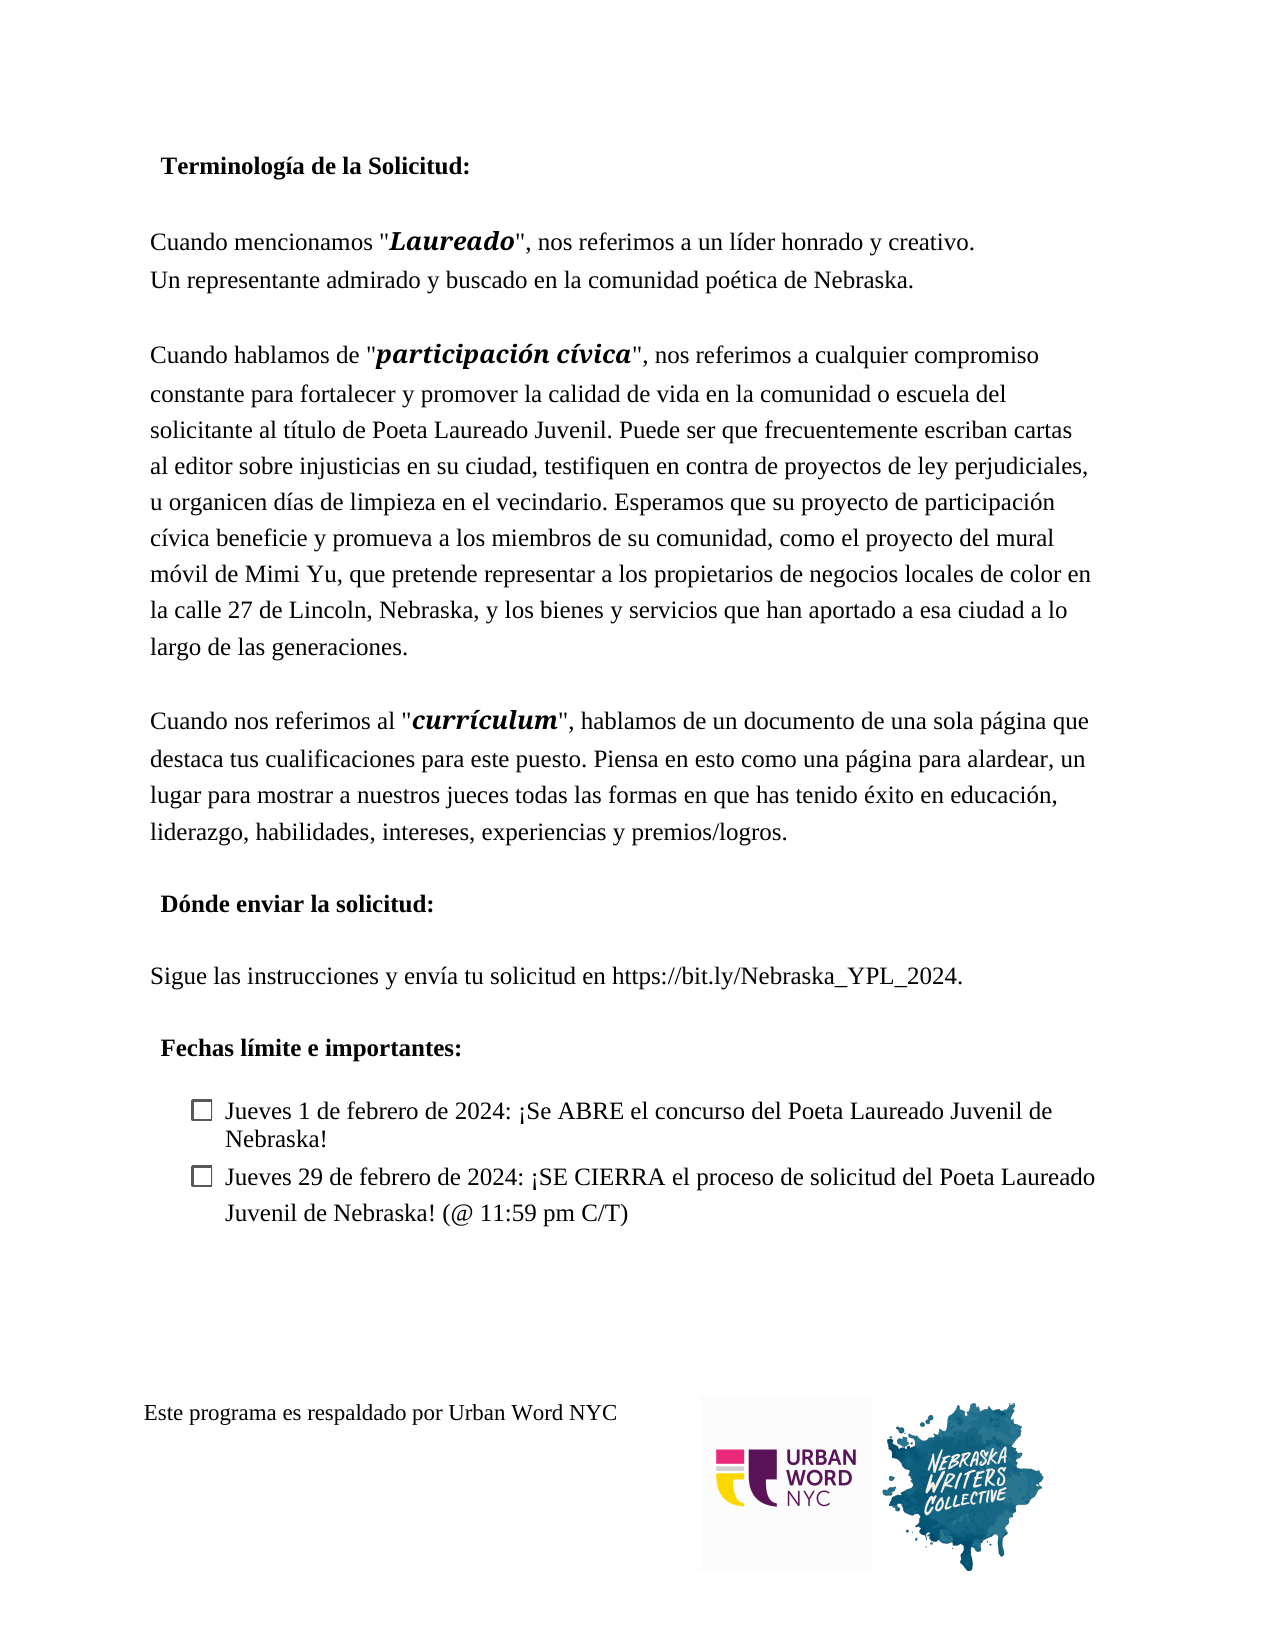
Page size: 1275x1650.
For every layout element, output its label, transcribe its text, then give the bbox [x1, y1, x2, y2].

picture [191, 1099, 213, 1121]
text Cuando mencionamos "Laureado", nos referimos a un líder honrado y creativo. Un representante admirado y buscado en la comunidad poética de Nebraska. [150, 223, 994, 293]
text Cuando hablamos de "participación cívica", nos referimos a cualquier compromiso constante para fortalecer y promover la calidad de vida en la comunidad o escuela del solicitante al título de Poeta Laureado Juvenil. Puede ser que frecuentemente escriban cartas al editor sobre injusticias en su ciudad, testifiquen en contra de proyectos de ley perjudiciales, u organicen días de limpieza en el vecindario. Esperamos que su proyecto de participación cívica beneficie y promueva a los miembros de su comunidad, como el proyecto del mural móvil de Mimi Yu, que pretende representar a los propietarios de negocios locales de color en la calle 27 de Lincoln, Nebraska, y los bienes y servicios que han aportado a esa ciudad a lo largo de las generaciones. [150, 337, 1097, 660]
text Cuando nos referimos al "currículum", hablamos de un documento de una sola página que destaca tus cualificaciones para este puesto. Piensa en esto como una página para alardear, un lugar para mostrar a nuestros jueces todas las formas en que has tenido éxito en educación, liderazgo, habilidades, intereses, experiencias y premios/logros. [150, 703, 1126, 846]
subtitle Dónde enviar la solicitud: [150, 889, 1135, 917]
picture [699, 1396, 873, 1571]
picture [879, 1403, 1047, 1571]
subtitle Fechas límite e importantes: [150, 1033, 1135, 1062]
text Jueves 29 de febrero de 2024: ¡SE CIERRA el proceso de solicitud del Poeta Laureado Juvenil de Nebraska! (@ 11:59 pm C/T) [225, 1162, 1119, 1227]
text Jueves 1 de febrero de 2024: ¡Se ABRE el concurso del Poeta Laureado Juvenil de Nebraska! [225, 1096, 1135, 1153]
subtitle Terminología de la Solicitud: [150, 151, 1135, 180]
picture [191, 1165, 213, 1187]
text Sigue las instrucciones y envía tu solicitud en https://bit.ly/Nebraska_YPL_2024. [150, 961, 1135, 990]
